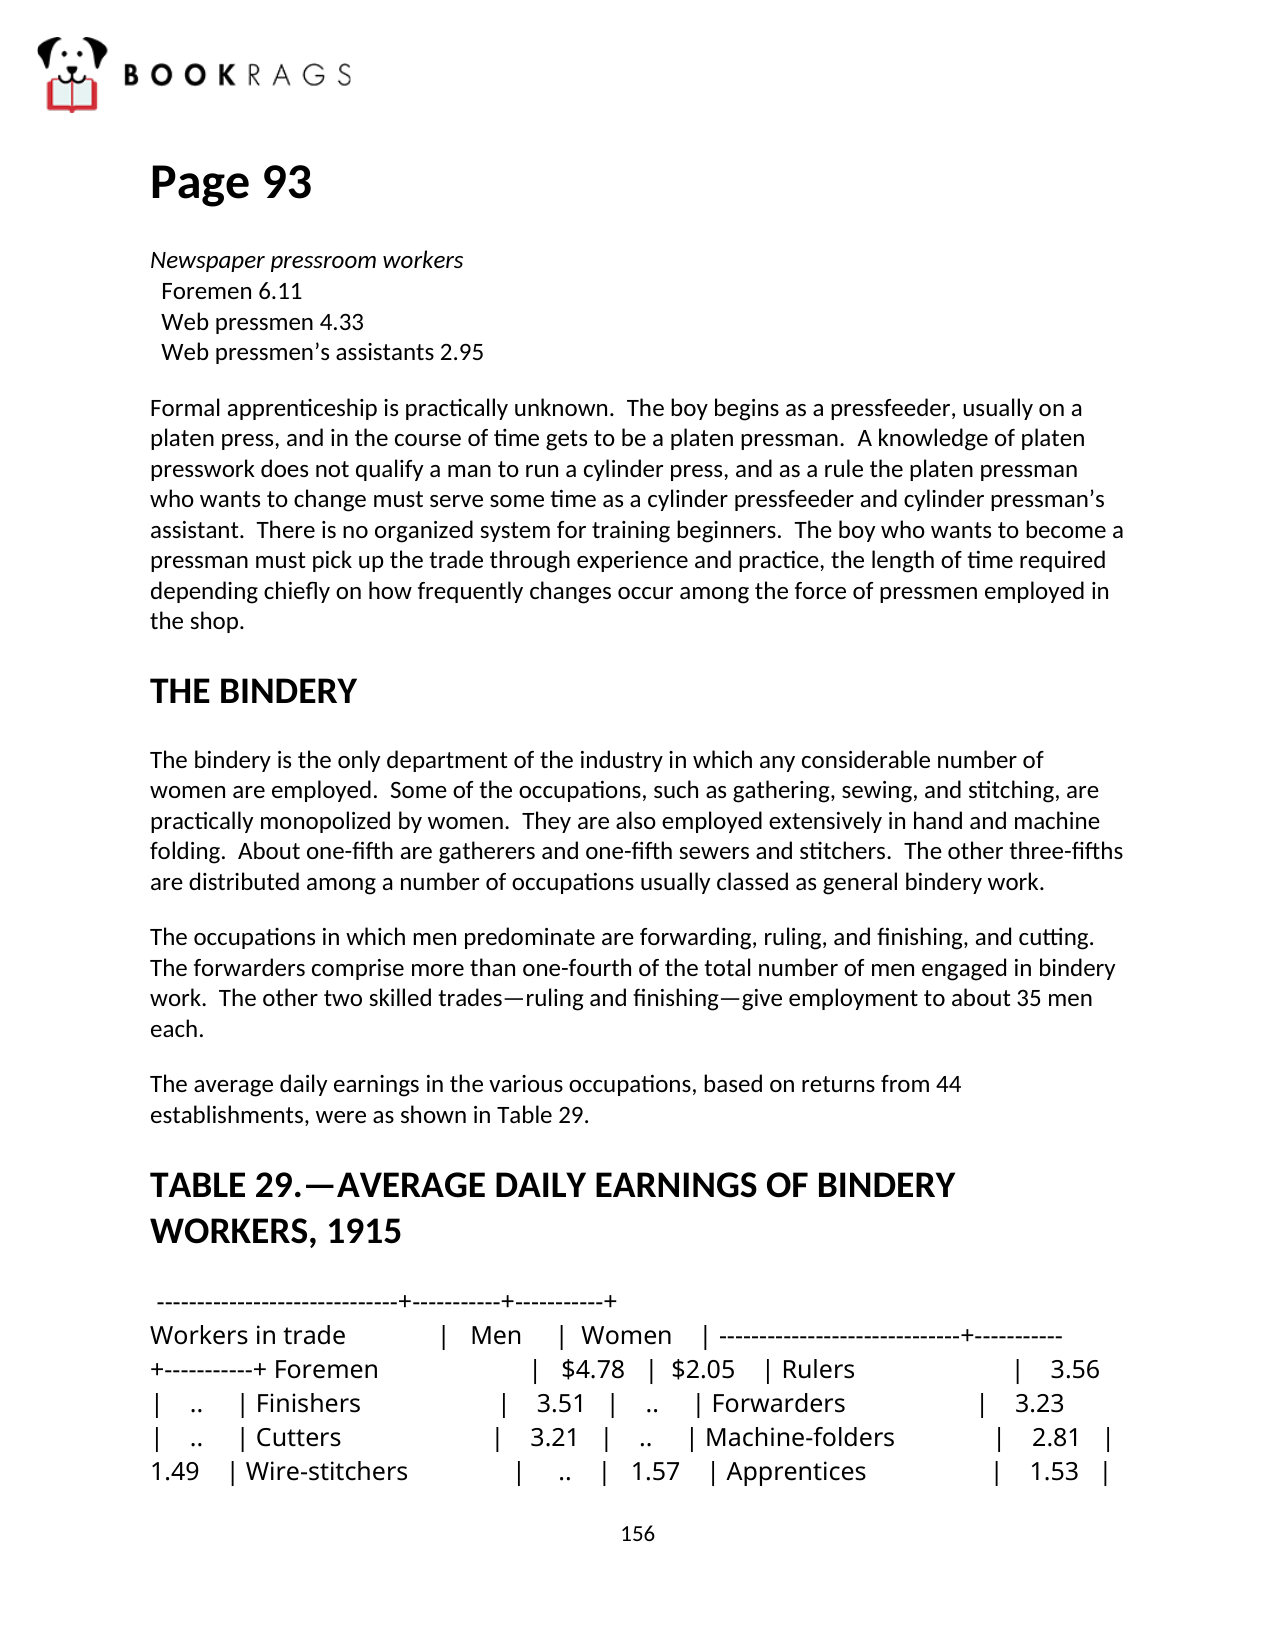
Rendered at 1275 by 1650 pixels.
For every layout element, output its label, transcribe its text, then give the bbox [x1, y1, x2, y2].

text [150, 1284, 1125, 1488]
text The occupations in which men predominate are forwarding, ruling, and finishing, and cutting. The forwarders comprise more than one-fourth of the total number of men engaged in bindery work. The other two skilled trades—­ruling and finishing—­give employment to about 35 men each. [150, 922, 1125, 1044]
picture [37, 37, 351, 113]
text TABLE 29.—­AVERAGE DAILY EARNINGS OF BINDERY WORKERS, 1915 [150, 1161, 1125, 1252]
text THE BINDERY [150, 667, 1125, 713]
text Page 93 [150, 150, 1125, 211]
text The average daily earnings in the various occupations, based on returns from 44 establishments, were as shown in Table 29. [150, 1069, 1125, 1130]
text Newspaper pressroom workers Foremen 6.11 Web pressmen 4.33 Web pressmen’s assistants 2.95 [150, 244, 1125, 367]
text The bindery is the only department of the industry in which any considerable number of women are employed. Some of the occupations, such as gathering, sewing, and stitching, are practically monopolized by women. They are also employed extensively in hand and machine folding. About one-fifth are gatherers and one-fifth sewers and stitchers. The other three-fifths are distributed among a number of occupations usually classed as general bindery work. [150, 744, 1125, 897]
text Formal apprenticeship is practically unknown. The boy begins as a pressfeeder, usually on a platen press, and in the course of time gets to be a platen pressman. A knowledge of platen presswork does not qualify a man to run a cylinder press, and as a rule the platen pressman who wants to change must serve some time as a cylinder pressfeeder and cylinder pressman’s assistant. There is no organized system for training beginners. The boy who wants to become a pressman must pick up the trade through experience and practice, the length of time required depending chiefly on how frequently changes occur among the force of pressmen employed in the shop. [150, 392, 1125, 636]
